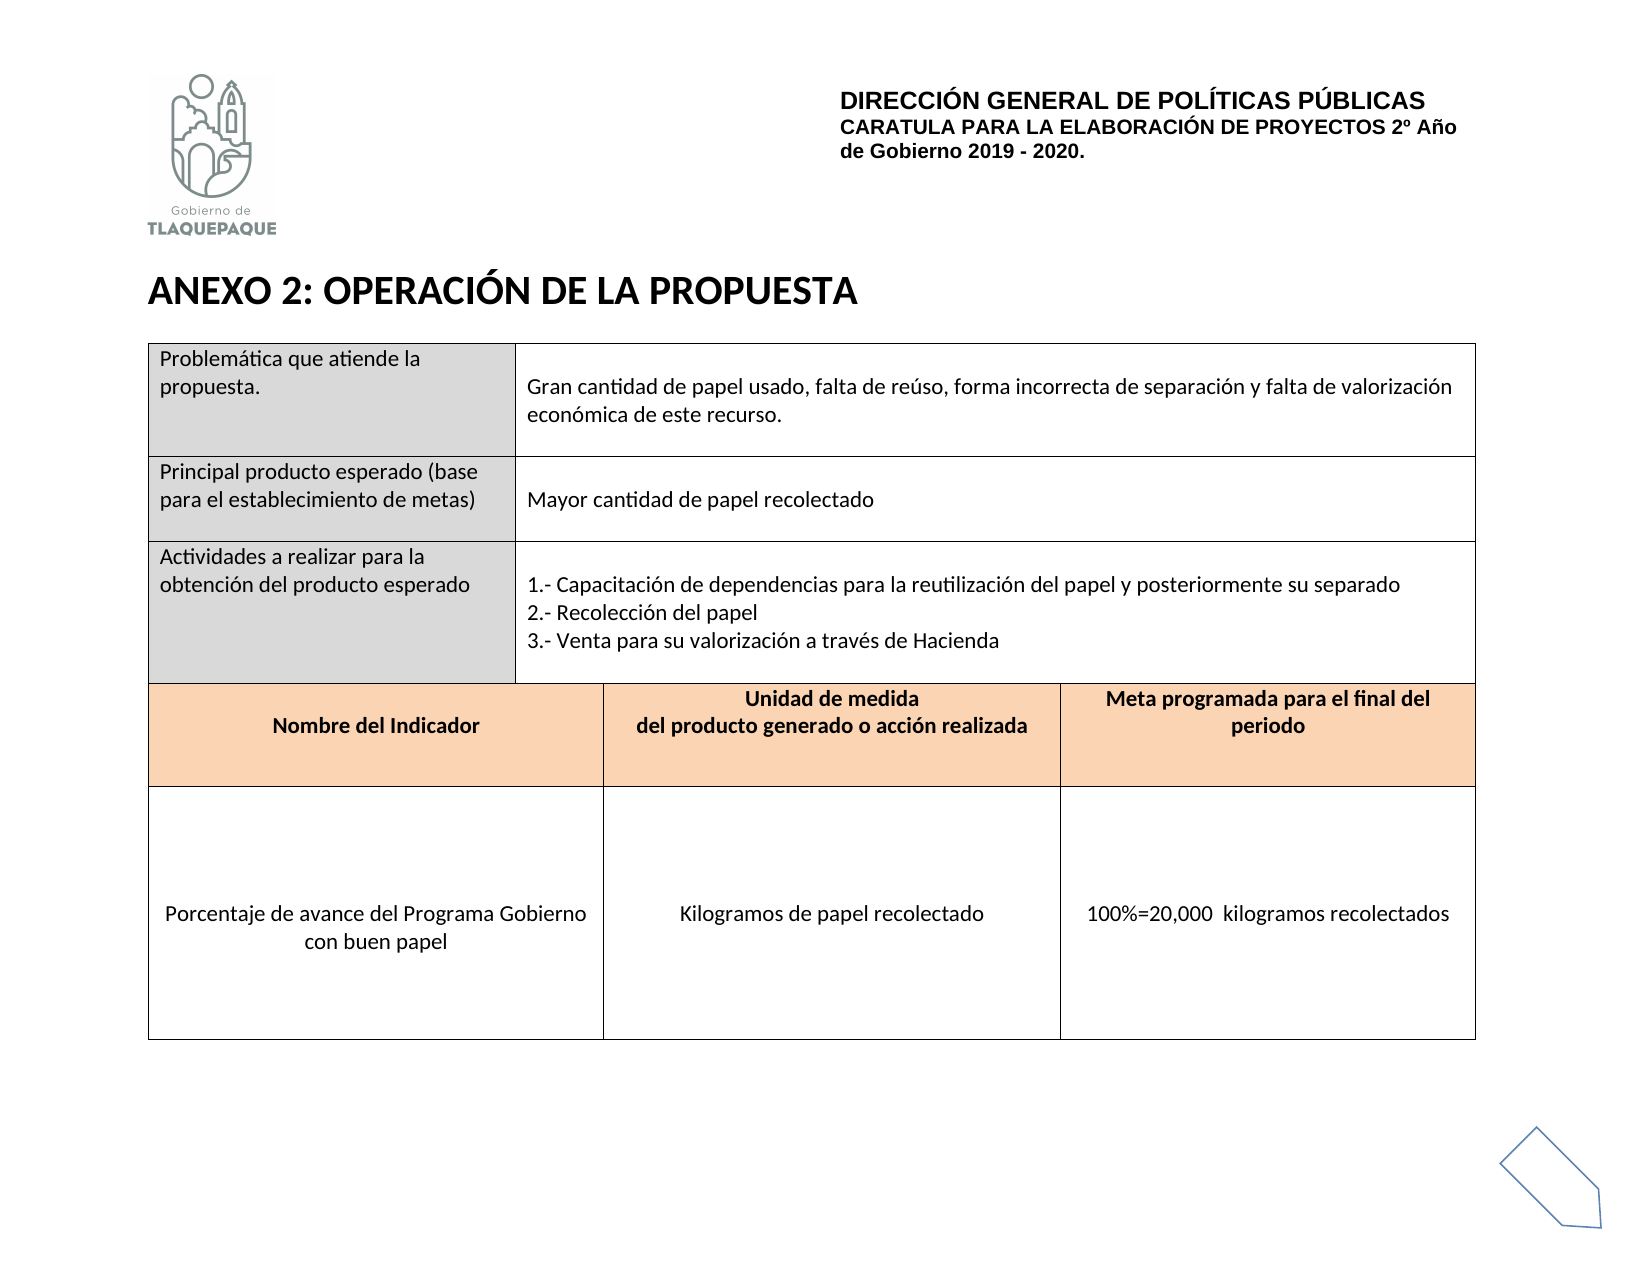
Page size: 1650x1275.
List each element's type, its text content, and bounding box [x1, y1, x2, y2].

table_cell Mayor cantidad de papel recolectado [516, 457, 1475, 541]
table_cell Porcentaje de avance del Programa Gobierno con buen papel [149, 787, 603, 1039]
picture [147, 74, 276, 236]
table_cell 1.- Capacitación de dependencias para la reutilización del papel y posteriormente su separado 2.- Recolección del papel 3.- Venta para su valorización a través de Hacienda [516, 542, 1475, 683]
table_header Gran cantidad de papel usado, falta de reúso, forma incorrecta de separación y falta de valorización económica de este recurso. [516, 344, 1475, 456]
table_cell Meta programada para el final del periodo [1061, 684, 1475, 786]
table_header Problemática que atiende la propuesta. [149, 344, 515, 456]
text ANEXO 2: OPERACIÓN DE LA PROPUESTA [148, 264, 1502, 315]
table_cell 100%=20,000 kilogramos recolectados [1061, 787, 1475, 1039]
table_cell Principal producto esperado (base para el establecimiento de metas) [149, 457, 515, 541]
table_cell Actividades a realizar para la obtención del producto esperado [149, 542, 515, 683]
table_cell Nombre del Indicador [149, 684, 603, 786]
table_cell Kilogramos de papel recolectado [604, 787, 1060, 1039]
table_cell Unidad de medida del producto generado o acción realizada [604, 684, 1060, 786]
